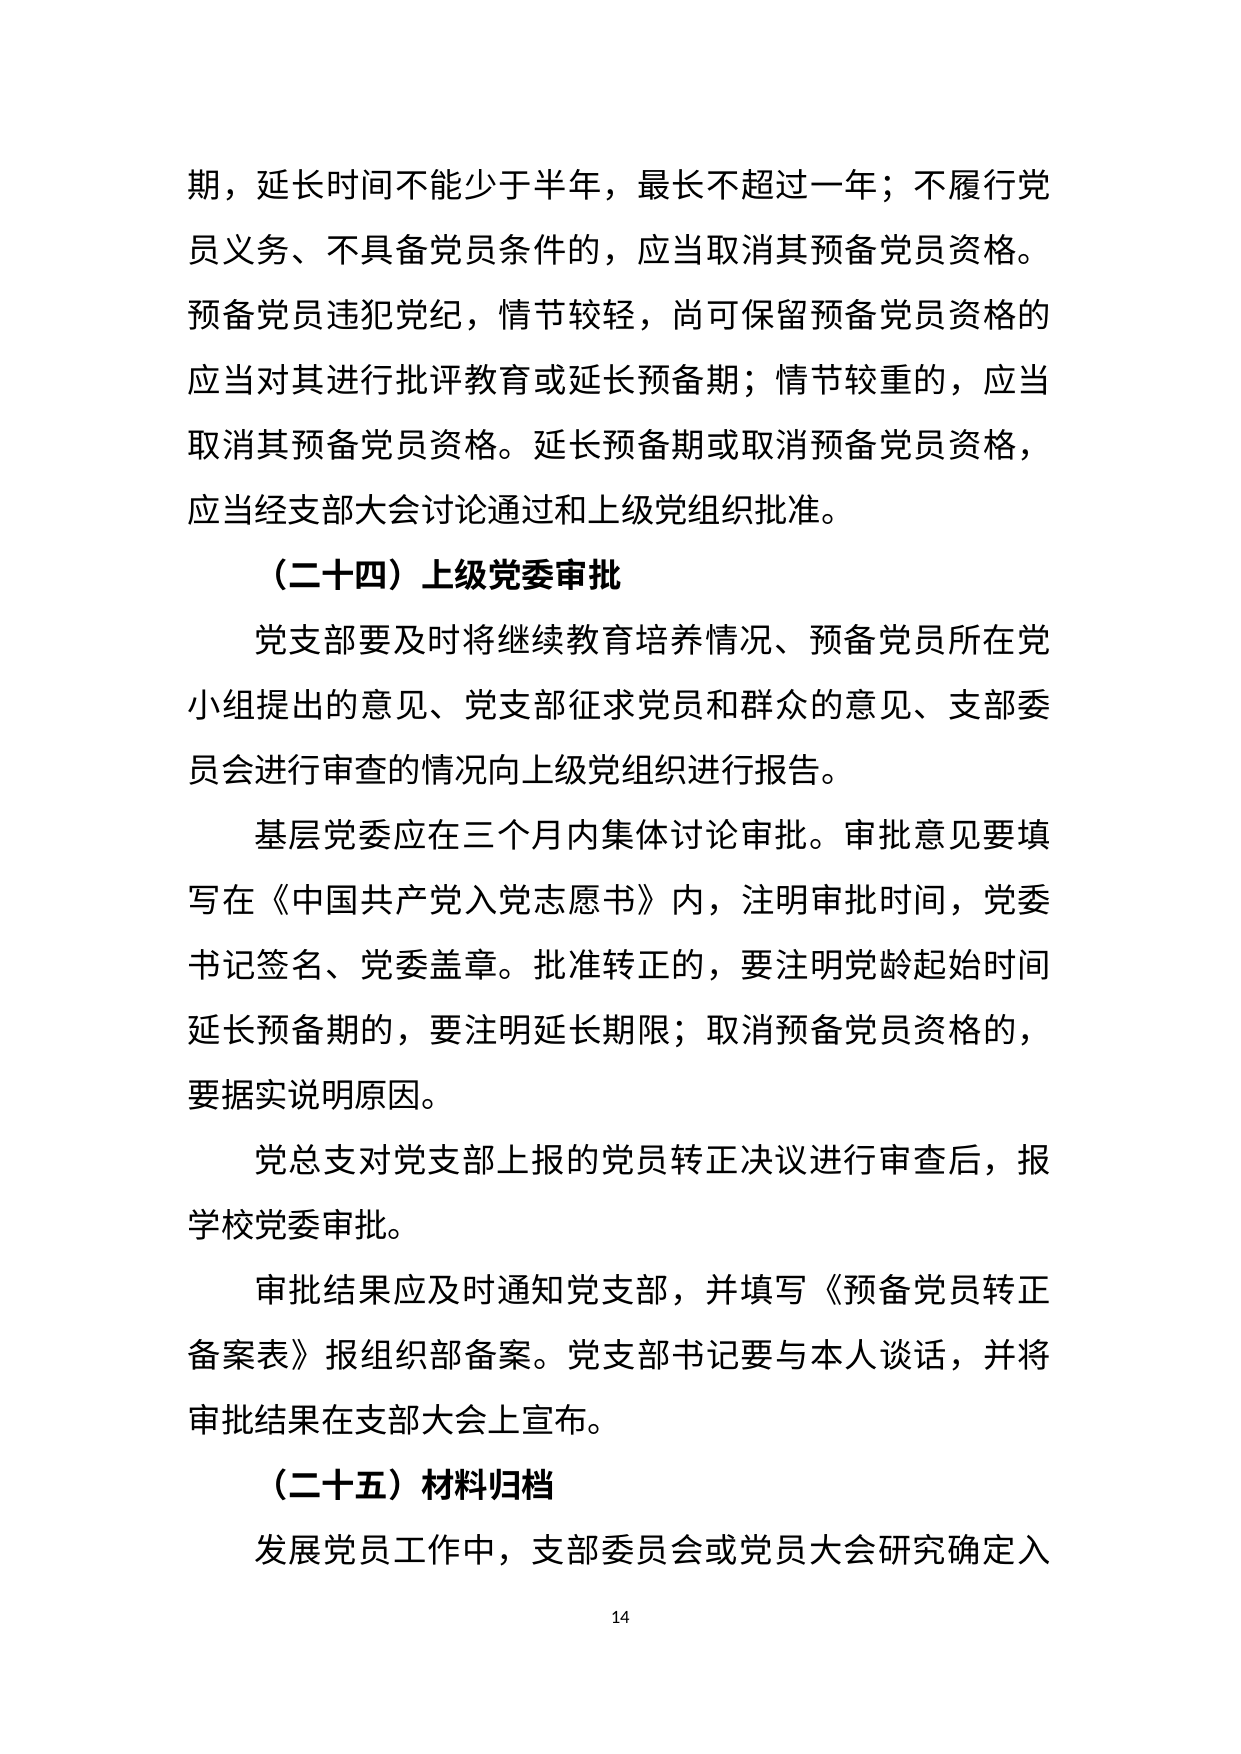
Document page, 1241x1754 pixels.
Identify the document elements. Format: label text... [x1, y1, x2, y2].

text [187, 150, 1053, 540]
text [187, 1515, 1053, 1580]
text 党总支对党支部上报的党员转正决议进行审查后，报学校党委审批。 [187, 1125, 1053, 1255]
text 党支部要及时将继续教育培养情况、预备党员所在党小组提出的意见、党支部征求党员和群众的意见、支部委员会进行审查的情况向上级党组织进行报告。 [187, 605, 1053, 800]
text （二十五）材料归档 [187, 1450, 1053, 1515]
text 基层党委应在三个月内集体讨论审批。审批意见要填写在《中国共产党入党志愿书》内，注明审批时间，党委书记签名、党委盖章。批准转正的，要注明党龄起始时间；延长预备期的，要注明延长期限；取消预备党员资格的，要据实说明原因。 [187, 800, 1053, 1125]
text 审批结果应及时通知党支部，并填写《预备党员转正备案表》报组织部备案。党支部书记要与本人谈话，并将审批结果在支部大会上宣布。 [187, 1255, 1053, 1450]
text （二十四）上级党委审批 [187, 540, 1053, 605]
